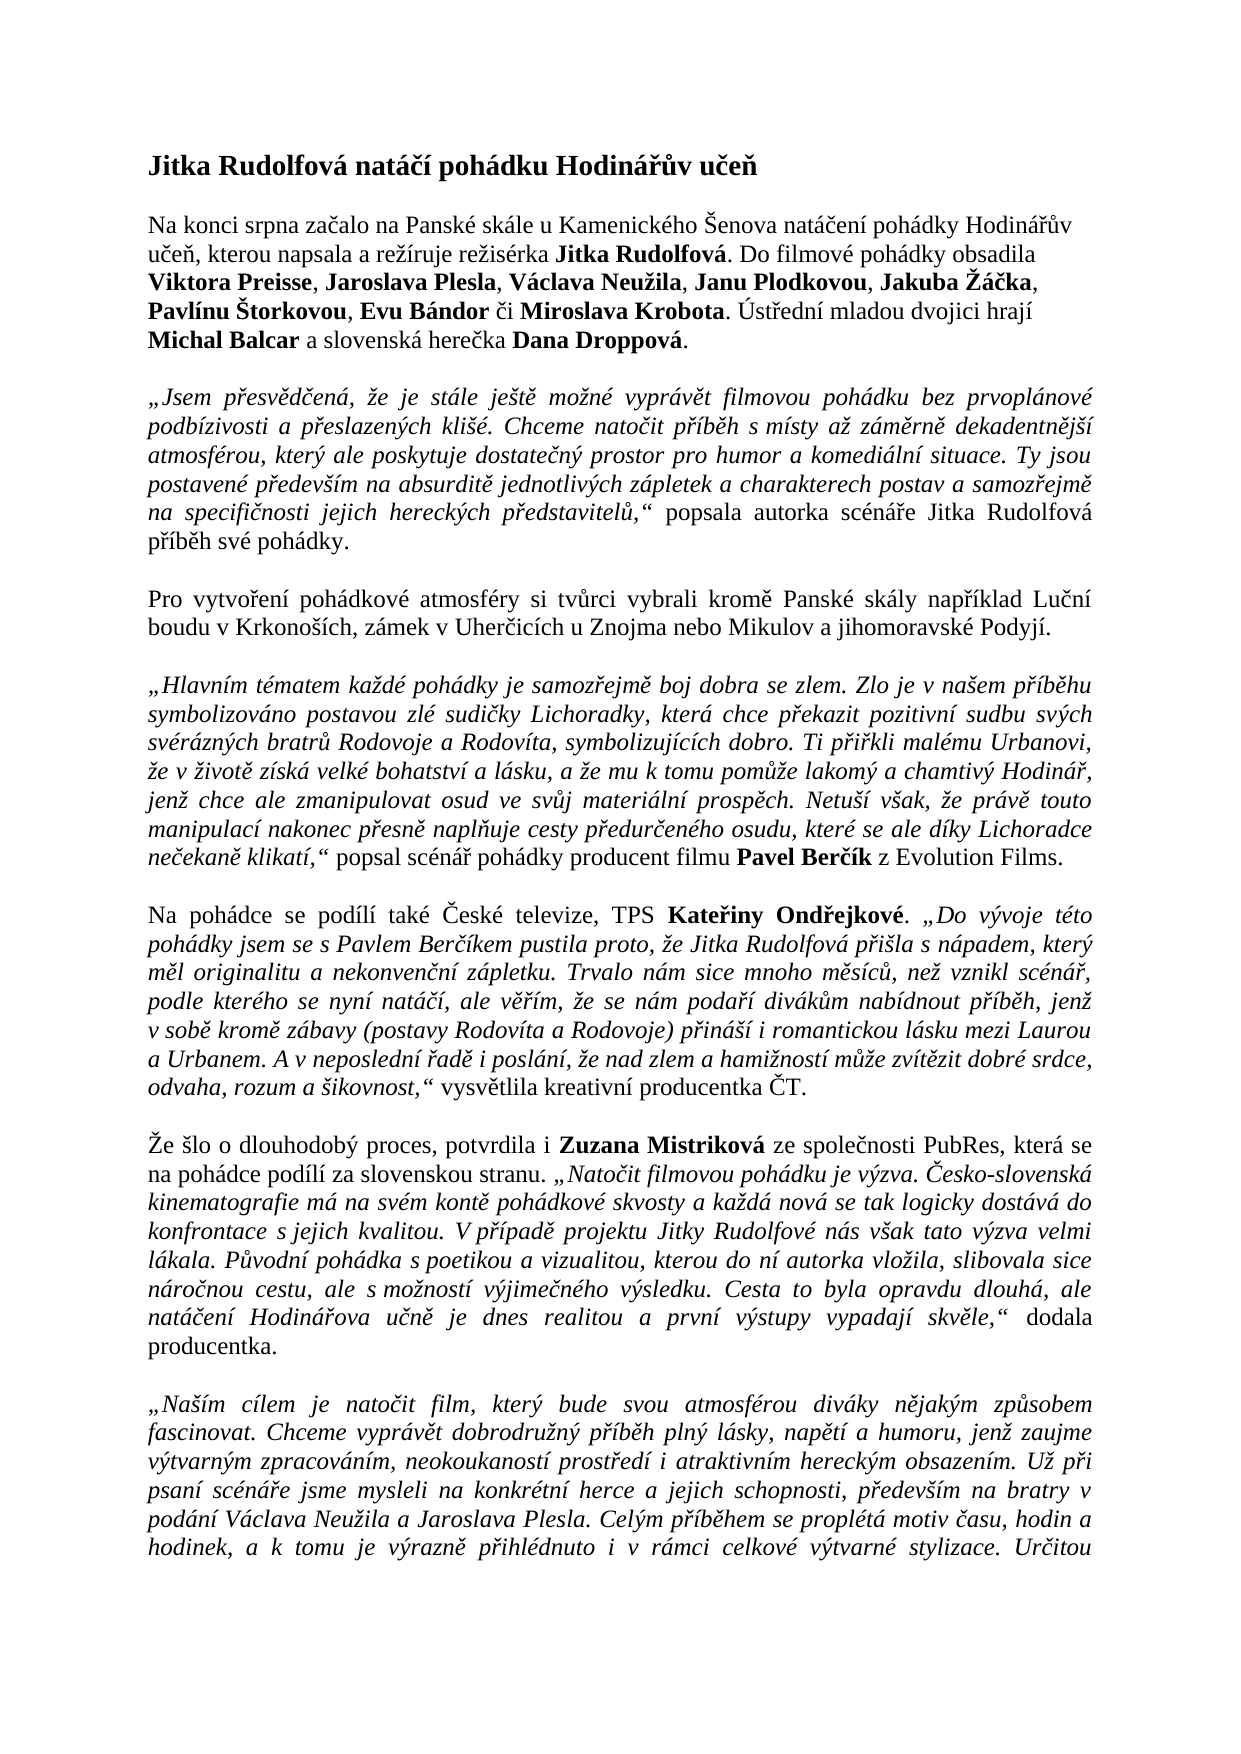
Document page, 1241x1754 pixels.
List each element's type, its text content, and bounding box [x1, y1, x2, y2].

text „Jsem přesvědčená, že je stále ještě možné vyprávět filmovou pohádku bez prvoplánové podbízivosti a přeslazených klišé. Chceme natočit příběh s místy až záměrně dekadentnější atmosférou, který ale poskytuje dostatečný prostor pro humor a komediální situace. Ty jsou postavené především na absurditě jednotlivých zápletek a charakterech postav a samozřejmě na specifičnosti jejich hereckých představitelů,“ popsala autorka scénáře Jitka Rudolfová příběh své pohádky. [148, 382, 1093, 555]
text Na pohádce se podílí také České televize, TPS Kateřiny Ondřejkové. „Do vývoje této pohádky jsem se s Pavlem Berčíkem pustila proto, že Jitka Rudolfová přišla s nápadem, který měl originalitu a nekonvenční zápletku. Trvalo nám sice mnoho měsíců, než vznikl scénář, podle kterého se nyní natáčí, ale věřím, že se nám podaří divákům nabídnout příběh, jenž v sobě kromě zábavy (postavy Rodovíta a Rodovoje) přináší i romantickou lásku mezi Laurou a Urbanem. A v neposlední řadě i poslání, že nad zlem a hamižností může zvítězit dobré srdce, odvaha, rozum a šikovnost,“ vysvětlila kreativní producentka ČT. [148, 900, 1093, 1101]
text Pro vytvoření pohádkové atmosféry si tvůrci vybrali kromě Panské skály například Luční boudu v Krkonoších, zámek v Uherčicích u Znojma nebo Mikulov a jihomoravské Podyjí. [148, 584, 1093, 641]
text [148, 1389, 1093, 1561]
text Na konci srpna začalo na Panské skále u Kamenického Šenova natáčení pohádky Hodinářův učeň, kterou napsala a režíruje režisérka Jitka Rudolfová. Do filmové pohádky obsadila Viktora Preisse, Jaroslava Plesla, Václava Neužila, Janu Plodkovou, Jakuba Žáčka, Pavlínu Štorkovou, Evu Bándor či Miroslava Krobota. Ústřední mladou dvojici hrají Michal Balcar a slovenská herečka Dana Droppová. [148, 210, 1093, 354]
text Že šlo o dlouhodobý proces, potvrdila i Zuzana Mistriková ze společnosti PubRes, která se na pohádce podílí za slovenskou stranu. „Natočit filmovou pohádku je výzva. Česko-slovenská kinematografie má na svém kontě pohádkové skvosty a každá nová se tak logicky dostává do konfrontace s jejich kvalitou. V případě projektu Jitky Rudolfové nás však tato výzva velmi lákala. Původní pohádka s poetikou a vizualitou, kterou do ní autorka vložila, slibovala sice náročnou cestu, ale s možností výjimečného výsledku. Cesta to byla opravdu dlouhá, ale natáčení Hodinářova učně je dnes realitou a první výstupy vypadají skvěle,“ dodala producentka. [148, 1130, 1093, 1360]
text „Hlavním tématem každé pohádky je samozřejmě boj dobra se zlem. Zlo je v našem příběhu symbolizováno postavou zlé sudičky Lichoradky, která chce překazit pozitivní sudbu svých svérázných bratrů Rodovoje a Rodovíta, symbolizujících dobro. Ti přiřkli malému Urbanovi, že v životě získá velké bohatství a lásku, a že mu k tomu pomůže lakomý a chamtivý Hodinář, jenž chce ale zmanipulovat osud ve svůj materiální prospěch. Netuší však, že právě touto manipulací nakonec přesně naplňuje cesty předurčeného osudu, které se ale díky Lichoradce nečekaně klikatí,“ popsal scénář pohádky producent filmu Pavel Berčík z Evolution Films. [148, 670, 1093, 871]
text Jitka Rudolfová natáčí pohádku Hodinářův učeň [148, 148, 1093, 181]
